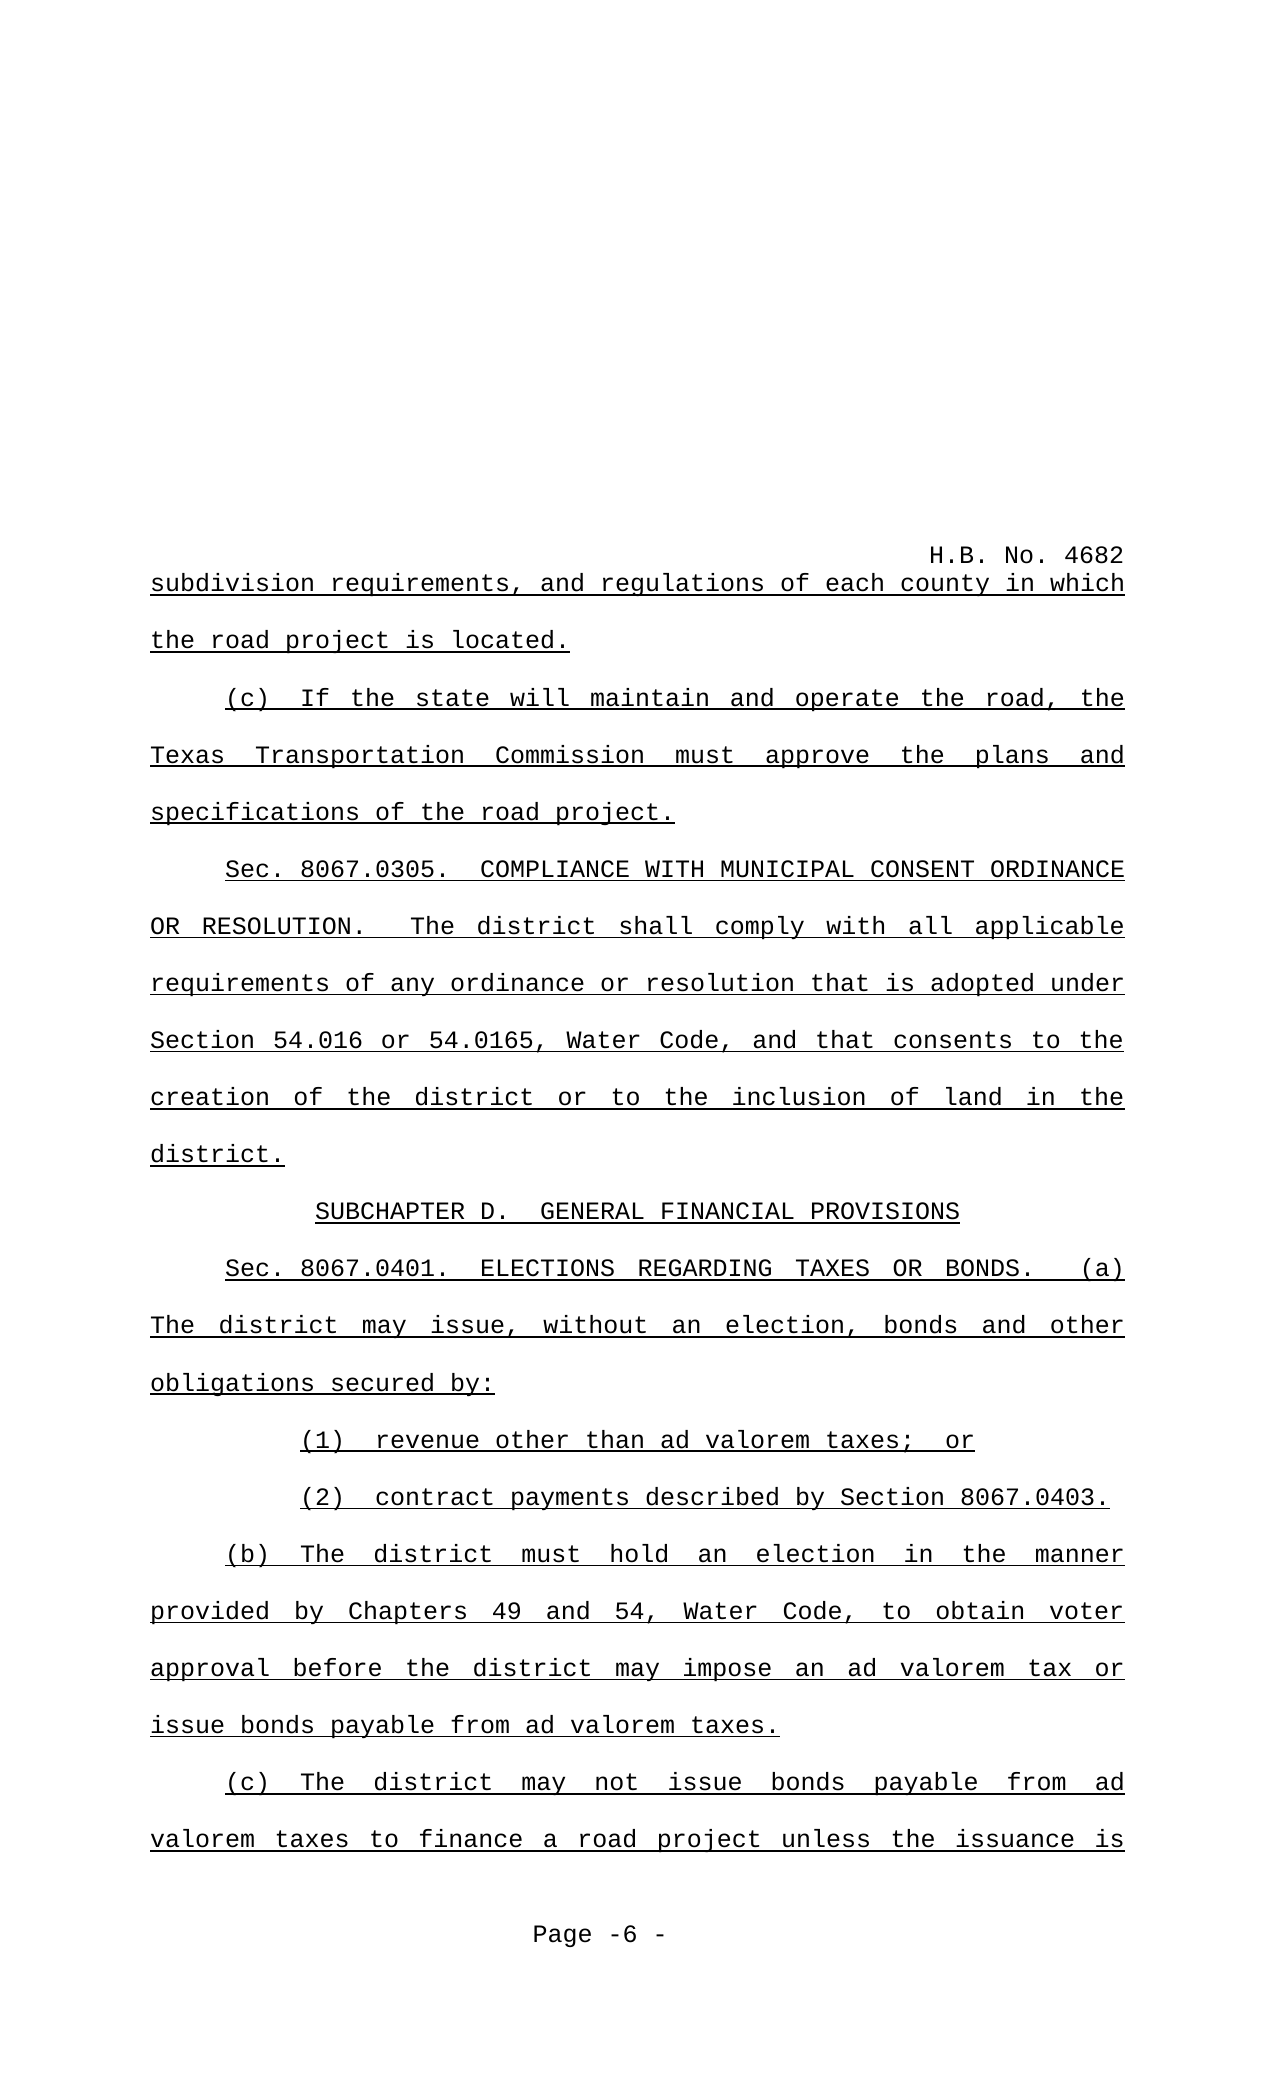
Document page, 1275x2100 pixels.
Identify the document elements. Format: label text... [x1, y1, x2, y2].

text SUBCHAPTER D. GENERAL FINANCIAL PROVISIONS [150, 1199, 1125, 1227]
text (b) The district must hold an election in the manner provided by Chapters 49 and 54, Water Code, to obtain voter approval before the district may impose an ad valorem tax or issue bonds payable from ad valorem taxes. [150, 1680, 1125, 1741]
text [150, 1769, 1125, 1850]
text Sec. 8067.0305. COMPLIANCE WITH MUNICIPAL CONSENT ORDINANCE OR RESOLUTION. The district shall comply with all applicable requirements of any ordinance or resolution that is adopted under Section 54.016 or 54.0165, Water Code, and that consents to the creation of the district or to the inclusion of land in the district. [150, 1110, 1125, 1170]
text (c) If the state will maintain and operate the road, the Texas Transportation Commission must approve the plans and specifications of the road project. [150, 685, 1125, 765]
text Sec. 8067.0401. ELECTIONS REGARDING TAXES OR BONDS. (a) The district may issue, without an election, bonds and other obligations secured by: [150, 1256, 1125, 1336]
text (c) If the state will maintain and operate the road, the Texas Transportation Commission must approve the plans and specifications of the road project. [150, 767, 1125, 828]
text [150, 571, 1125, 594]
text (1) revenue other than ad valorem taxes; or [150, 1427, 1125, 1456]
text (b) The district must hold an election in the manner provided by Chapters 49 and 54, Water Code, to obtain voter approval before the district may impose an ad valorem tax or issue bonds payable from ad valorem taxes. [150, 1541, 1125, 1622]
text Sec. 8067.0305. COMPLIANCE WITH MUNICIPAL CONSENT ORDINANCE OR RESOLUTION. The district shall comply with all applicable requirements of any ordinance or resolution that is adopted under Section 54.016 or 54.0165, Water Code, and that consents to the creation of the district or to the inclusion of land in the district. [150, 938, 1125, 994]
text Sec. 8067.0401. ELECTIONS REGARDING TAXES OR BONDS. (a) The district may issue, without an election, bonds and other obligations secured by: [150, 1338, 1125, 1398]
text (2) contract payments described by Section 8067.0403. [150, 1484, 1125, 1513]
text Sec. 8067.0305. COMPLIANCE WITH MUNICIPAL CONSENT ORDINANCE OR RESOLUTION. The district shall comply with all applicable requirements of any ordinance or resolution that is adopted under Section 54.016 or 54.0165, Water Code, and that consents to the creation of the district or to the inclusion of land in the district. [150, 856, 1125, 937]
text (b) The district must hold an election in the manner provided by Chapters 49 and 54, Water Code, to obtain voter approval before the district may impose an ad valorem tax or issue bonds payable from ad valorem taxes. [150, 1623, 1125, 1679]
text Sec. 8067.0305. COMPLIANCE WITH MUNICIPAL CONSENT ORDINANCE OR RESOLUTION. The district shall comply with all applicable requirements of any ordinance or resolution that is adopted under Section 54.016 or 54.0165, Water Code, and that consents to the creation of the district or to the inclusion of land in the district. [150, 995, 1125, 1108]
